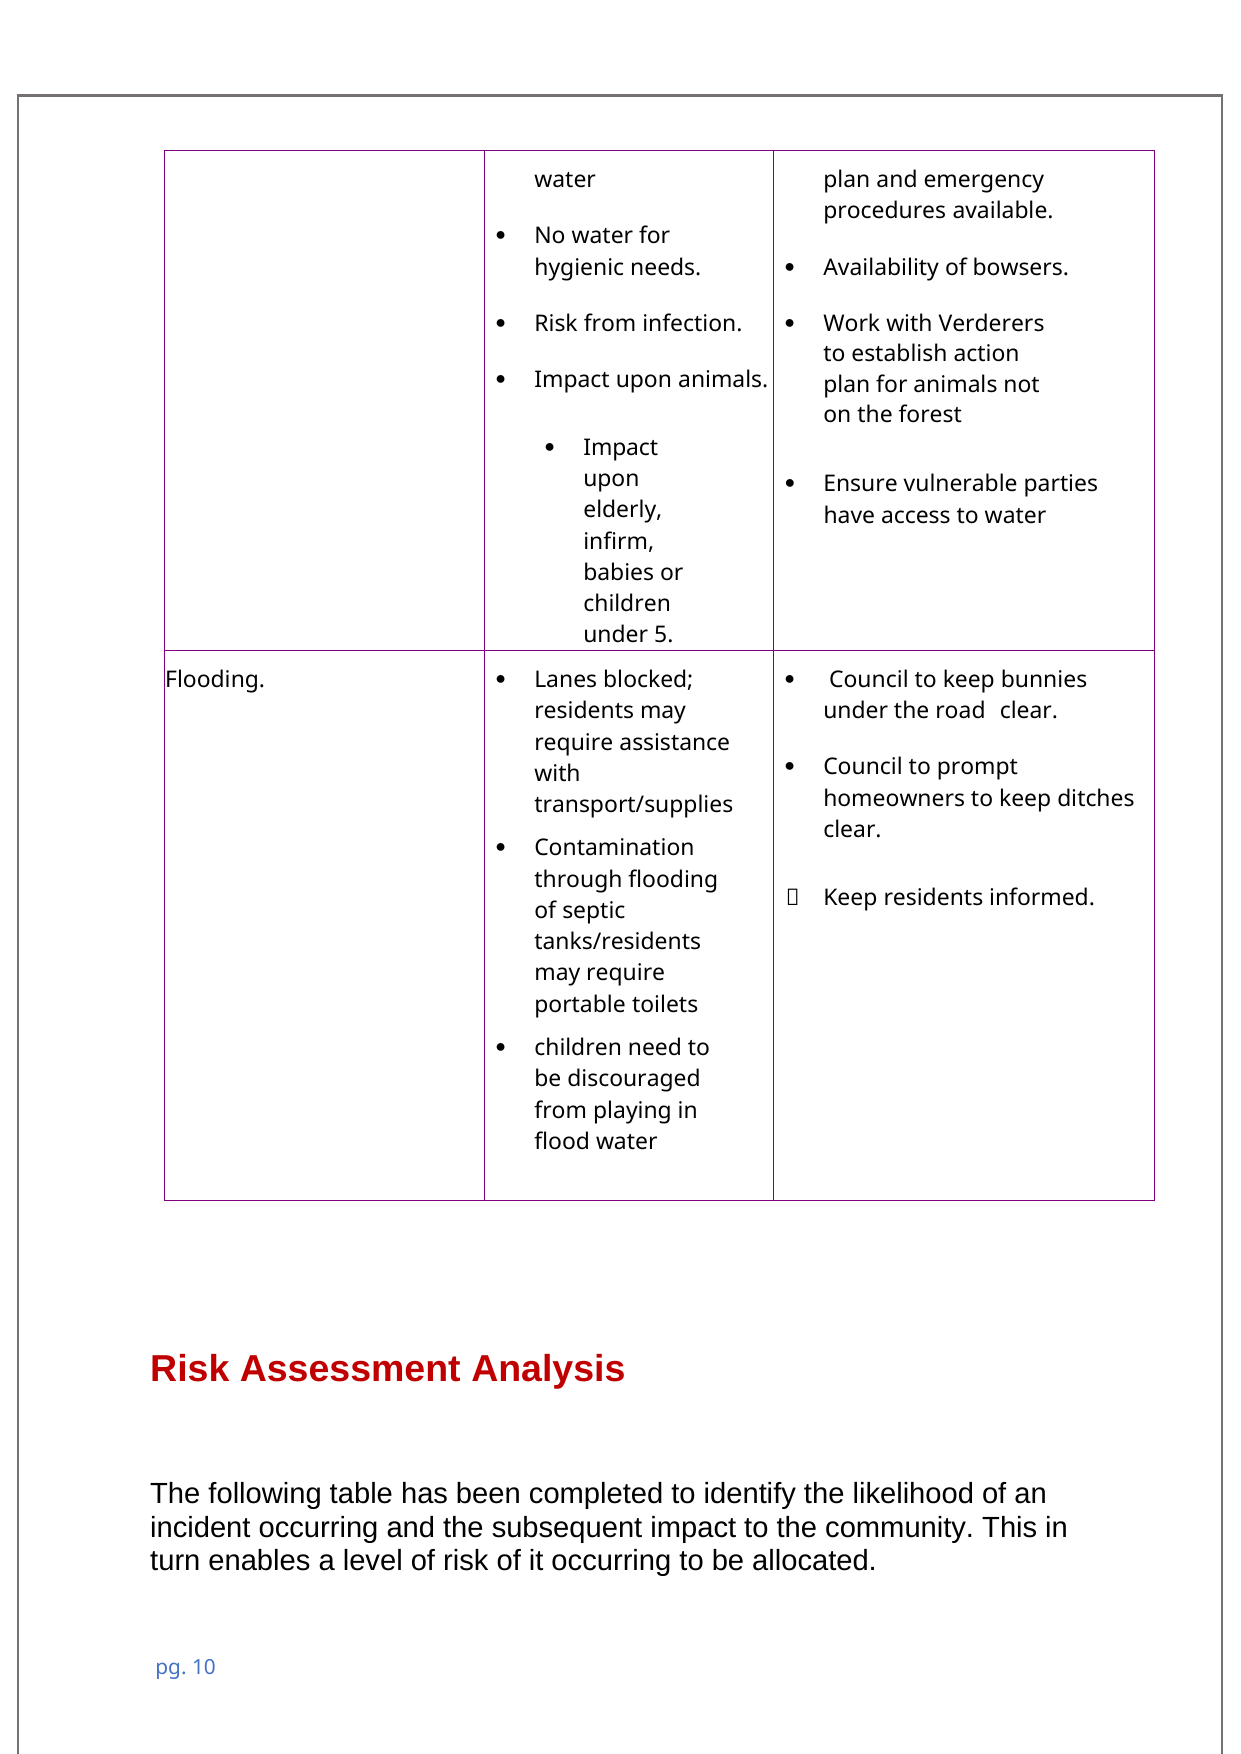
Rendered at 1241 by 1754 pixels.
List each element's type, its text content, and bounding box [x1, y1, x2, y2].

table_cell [165, 151, 484, 650]
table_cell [485, 151, 773, 650]
text The following table has been completed to identify the likelihood of an incident occurring and the subsequent impact to the community. This in turn enables a level of risk of it occurring to be allocated. [150, 1476, 1090, 1577]
table_cell Flooding. [165, 651, 484, 1199]
table_cell Lanes blocked; residents may require assistance with transport/supplies Contamination through flooding of septic tanks/residents may require portable toilets children need to be discouraged from playing in flood water [485, 651, 773, 1199]
text Risk Assessment Analysis [150, 1346, 1090, 1389]
table_cell Council to keep bunnies under the road clear. Council to prompt homeowners to keep ditches clear. Keep residents informed. [774, 651, 1154, 1199]
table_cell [774, 151, 1154, 650]
